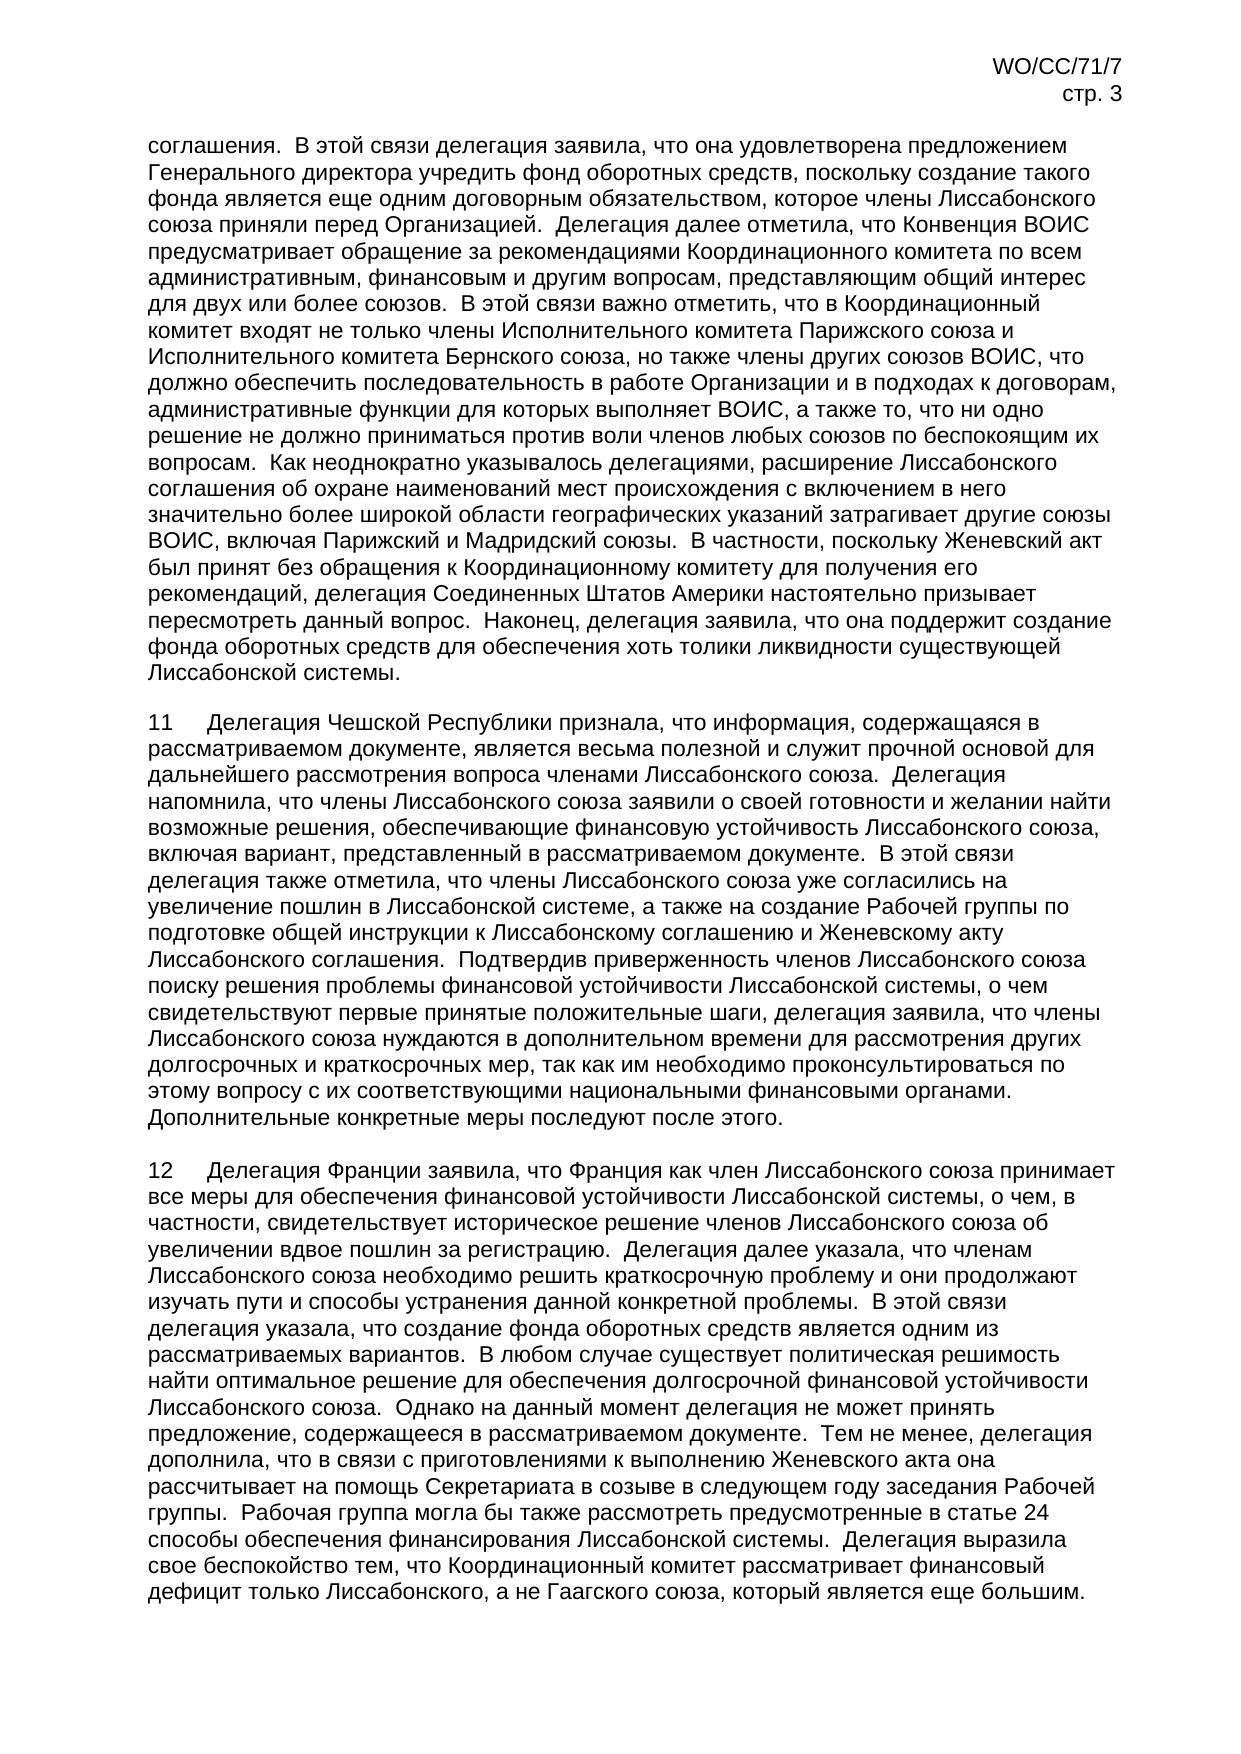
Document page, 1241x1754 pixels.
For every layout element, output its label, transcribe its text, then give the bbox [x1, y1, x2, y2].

text Делегация Чешской Республики признала, что информация, содержащаяся в рассматриваемом документе, является весьма полезной и служит прочной основой для дальнейшего рассмотрения вопроса членами Лиссабонского союза. Делегация напомнила, что члены Лиссабонского союза заявили о своей готовности и желании найти возможные решения, обеспечивающие финансовую устойчивость Лиссабонского союза, включая вариант, представленный в рассматриваемом документе. В этой связи делегация также отметила, что члены Лиссабонского союза уже согласились на увеличение пошлин в Лиссабонской системе, а также на создание Рабочей группы по подготовке общей инструкции к Лиссабонскому соглашению и Женевскому акту Лиссабонского соглашения. Подтвердив приверженность членов Лиссабонского союза поиску решения проблемы финансовой устойчивости Лиссабонской системы, о чем свидетельствуют первые принятые положительные шаги, делегация заявила, что члены Лиссабонского союза нуждаются в дополнительном времени для рассмотрения других долгосрочных и краткосрочных мер, так как им необходимо проконсультироваться по этому вопросу с их соответствующими национальными финансовыми органами. Дополнительные конкретные меры последуют после этого. [148, 708, 1122, 1130]
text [148, 1157, 1122, 1604]
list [148, 132, 1122, 686]
